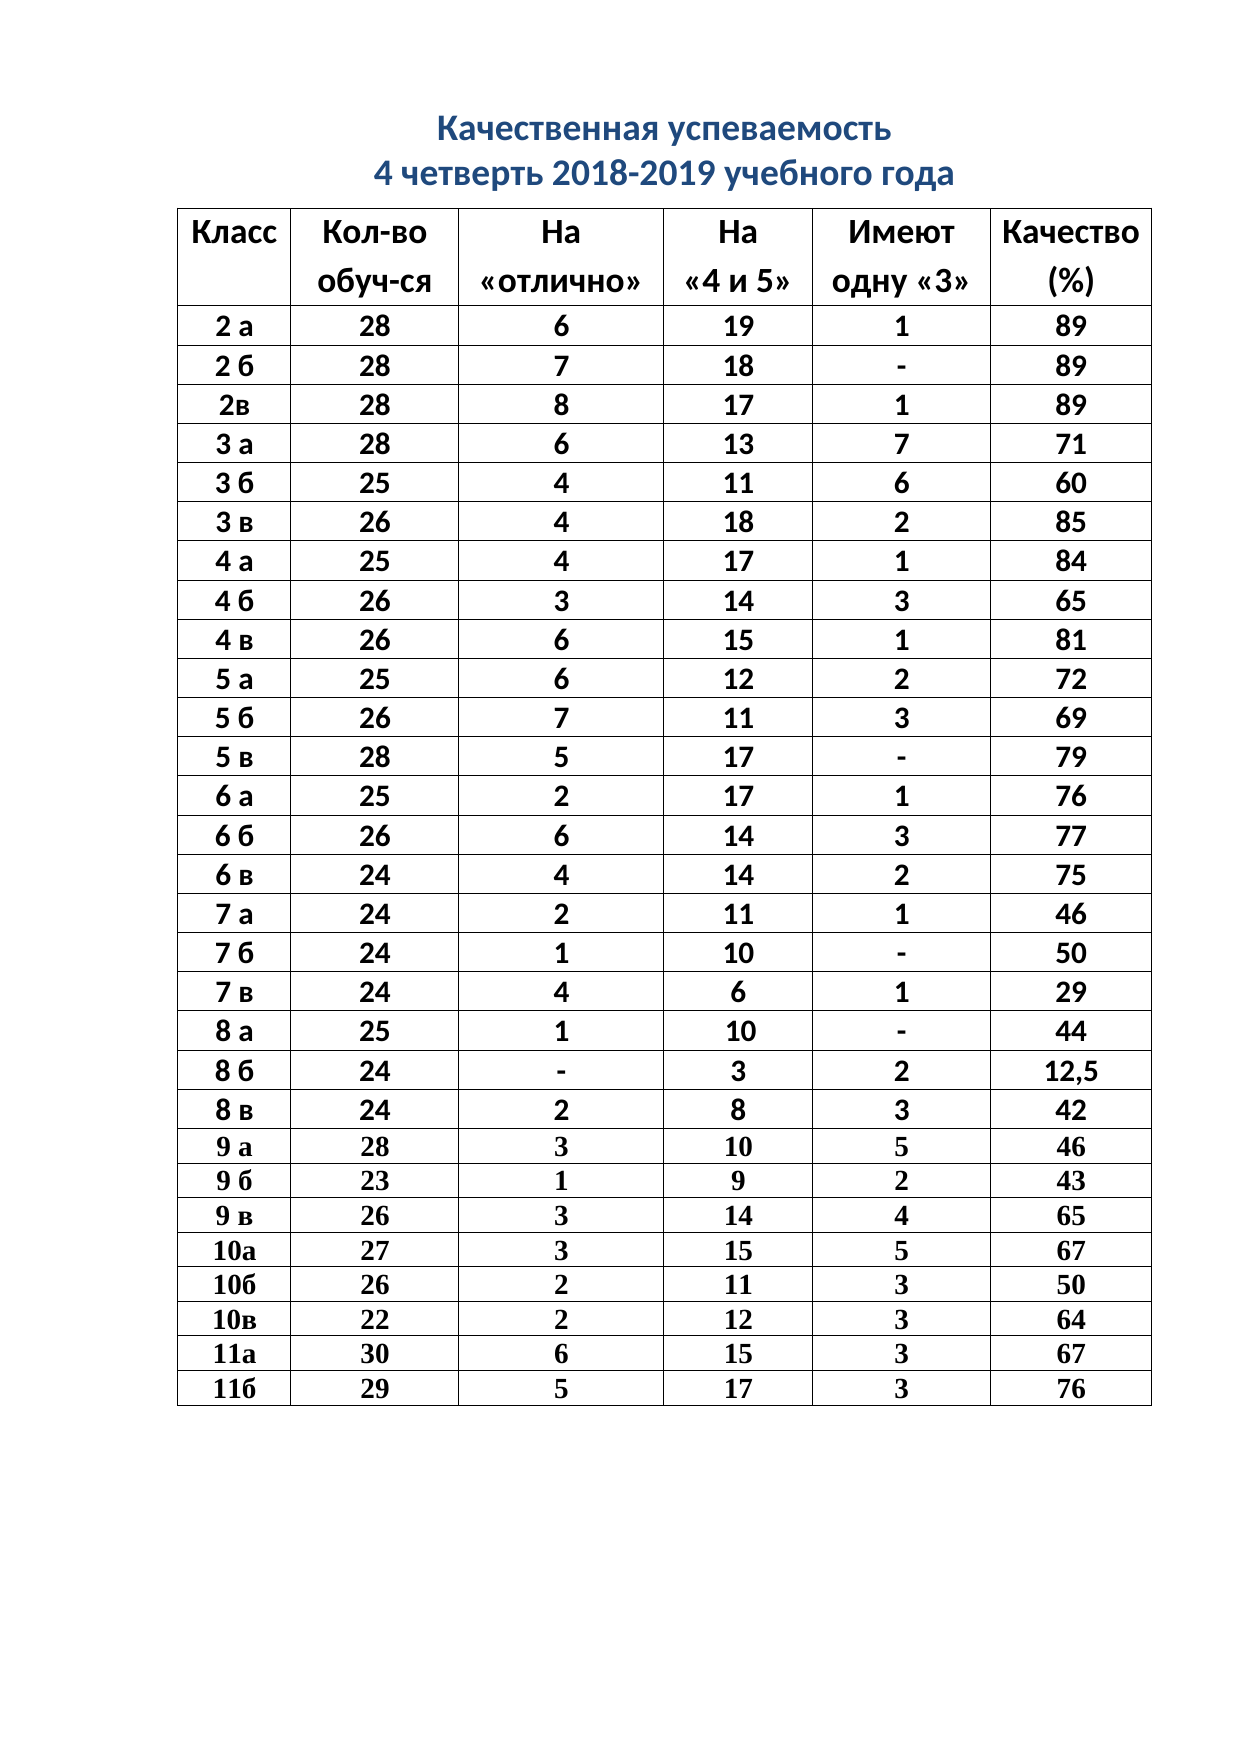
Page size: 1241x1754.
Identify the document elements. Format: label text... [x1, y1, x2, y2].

table_cell 17 [664, 541, 812, 579]
table_cell 1 [813, 972, 990, 1010]
text Качественная успеваемость [177, 103, 1152, 149]
table_cell 11 [664, 894, 812, 932]
table_cell 29 [991, 972, 1151, 1010]
table_cell 3 [813, 1336, 990, 1370]
table_cell 19 [664, 306, 812, 344]
table_cell 4 [459, 463, 663, 501]
table_cell 11 [664, 1267, 812, 1301]
table_cell 11 [664, 463, 812, 501]
table_cell 6 [664, 972, 812, 1010]
table_cell 67 [991, 1233, 1151, 1266]
table_cell 3 [664, 1051, 812, 1089]
table_cell 3 [813, 816, 990, 854]
table_cell 79 [991, 737, 1151, 775]
table_cell 15 [664, 1336, 812, 1370]
table_cell 6 а [178, 776, 290, 814]
table_cell 3 [459, 1198, 663, 1232]
table_cell 3 [813, 581, 990, 619]
table_cell - [813, 737, 990, 775]
table_cell 46 [991, 894, 1151, 932]
table_cell 8 б [178, 1051, 290, 1089]
table_cell 42 [991, 1090, 1151, 1128]
table_cell 3 [813, 1371, 990, 1404]
table_cell 23 [291, 1164, 458, 1197]
table_cell 10 [664, 1129, 812, 1162]
table_cell 30 [291, 1336, 458, 1370]
table_cell 29 [291, 1371, 458, 1404]
table_cell 24 [291, 933, 458, 971]
table_cell 17 [664, 737, 812, 775]
table_cell 26 [291, 581, 458, 619]
table_cell 3 [813, 698, 990, 736]
table_cell 81 [991, 620, 1151, 658]
table_cell 26 [291, 816, 458, 854]
table_cell 22 [291, 1302, 458, 1335]
table_cell 3 а [178, 424, 290, 462]
table_cell 7 в [178, 972, 290, 1010]
table_cell 12 [664, 1302, 812, 1335]
table_cell 18 [664, 502, 812, 540]
table_cell 9 а [178, 1129, 290, 1162]
table_cell 28 [291, 306, 458, 344]
table_cell 4 а [178, 541, 290, 579]
table_cell 6 [459, 620, 663, 658]
table_header Качество (%) [991, 209, 1151, 305]
table_cell 4 [813, 1198, 990, 1232]
table_header Кол-во обуч-ся [291, 209, 458, 305]
table_cell - [813, 1011, 990, 1049]
table_cell 10в [178, 1302, 290, 1335]
table_cell 2 [813, 502, 990, 540]
table_cell 5 [459, 737, 663, 775]
table_cell 7 [459, 698, 663, 736]
table_cell 50 [991, 933, 1151, 971]
table_cell 15 [664, 1233, 812, 1266]
table_cell 10а [178, 1233, 290, 1266]
table_cell 28 [291, 1129, 458, 1162]
table_cell 89 [991, 385, 1151, 423]
table_cell 1 [459, 933, 663, 971]
table_cell 11а [178, 1336, 290, 1370]
table_cell 1 [813, 620, 990, 658]
table_cell 4 б [178, 581, 290, 619]
table_cell 8 [459, 385, 663, 423]
table_cell 3 [459, 581, 663, 619]
table_cell 89 [991, 306, 1151, 344]
table_cell 76 [991, 776, 1151, 814]
table_cell 12 [664, 659, 812, 697]
table_cell 24 [291, 855, 458, 893]
table_cell 10б [178, 1267, 290, 1301]
table_cell 4 [459, 502, 663, 540]
table_cell 3 [459, 1233, 663, 1266]
table_cell 26 [291, 620, 458, 658]
table_cell 10 [664, 933, 812, 971]
table_cell 24 [291, 1051, 458, 1089]
table_cell 2 [459, 1267, 663, 1301]
table_cell 6 [813, 463, 990, 501]
table_header На «отлично» [459, 209, 663, 305]
table_cell 64 [991, 1302, 1151, 1335]
table_cell 1 [813, 385, 990, 423]
table_cell 5 [813, 1233, 990, 1266]
table_cell 9 в [178, 1198, 290, 1232]
table_cell 43 [991, 1164, 1151, 1197]
table_cell 2 [459, 894, 663, 932]
table_cell 84 [991, 541, 1151, 579]
table_cell 7 [813, 424, 990, 462]
table_cell 4 [459, 972, 663, 1010]
table_cell 2 [813, 1051, 990, 1089]
table_cell 9 б [178, 1164, 290, 1197]
table_cell 6 [459, 659, 663, 697]
table_cell 18 [664, 346, 812, 384]
table_cell 2 б [178, 346, 290, 384]
table_cell 11 [664, 698, 812, 736]
table_cell 7 [459, 346, 663, 384]
table_cell 3 б [178, 463, 290, 501]
table_cell 6 [459, 424, 663, 462]
table_cell 14 [664, 1198, 812, 1232]
table_cell 60 [991, 463, 1151, 501]
table_cell 65 [991, 1198, 1151, 1232]
table_cell 75 [991, 855, 1151, 893]
table_cell 71 [991, 424, 1151, 462]
table_cell 50 [991, 1267, 1151, 1301]
table_cell 5 а [178, 659, 290, 697]
table_cell 25 [291, 776, 458, 814]
table_cell 5 [813, 1129, 990, 1162]
table_cell 1 [813, 894, 990, 932]
table_cell 17 [664, 776, 812, 814]
table_cell - [813, 346, 990, 384]
table_cell 12,5 [991, 1051, 1151, 1089]
table_cell 1 [813, 306, 990, 344]
table_cell 26 [291, 1267, 458, 1301]
table_cell 89 [991, 346, 1151, 384]
table_cell 3 в [178, 502, 290, 540]
table_cell 24 [291, 972, 458, 1010]
table_cell 6 [459, 1336, 663, 1370]
table_cell 7 а [178, 894, 290, 932]
table_cell 25 [291, 659, 458, 697]
table_cell 3 [813, 1090, 990, 1128]
table_cell 28 [291, 346, 458, 384]
text 4 четверть 2018-2019 учебного года [177, 149, 1152, 195]
table_cell 76 [991, 1371, 1151, 1404]
table_header Имеют одну «3» [813, 209, 990, 305]
table_header На «4 и 5» [664, 209, 812, 305]
table_cell 8 а [178, 1011, 290, 1049]
table_cell 28 [291, 737, 458, 775]
table_cell 3 [813, 1267, 990, 1301]
table_cell 4 [459, 541, 663, 579]
table_cell 5 б [178, 698, 290, 736]
table_cell 26 [291, 1198, 458, 1232]
table_cell - [813, 933, 990, 971]
table_cell 85 [991, 502, 1151, 540]
table_cell 6 в [178, 855, 290, 893]
table_cell 17 [664, 1371, 812, 1404]
table_cell 4 в [178, 620, 290, 658]
table_cell 14 [664, 816, 812, 854]
table_cell 25 [291, 463, 458, 501]
table_cell 44 [991, 1011, 1151, 1049]
table_cell 27 [291, 1233, 458, 1266]
table_cell 67 [991, 1336, 1151, 1370]
table_cell 8 в [178, 1090, 290, 1128]
table_cell 9 [664, 1164, 812, 1197]
table_cell 6 [459, 306, 663, 344]
table_cell 11б [178, 1371, 290, 1404]
table_cell 2 [459, 1302, 663, 1335]
table_cell 28 [291, 424, 458, 462]
table_cell 3 [459, 1129, 663, 1162]
table_cell 28 [291, 385, 458, 423]
table_cell 25 [291, 541, 458, 579]
table_cell 2 [459, 776, 663, 814]
table_cell 26 [291, 698, 458, 736]
table_cell 26 [291, 502, 458, 540]
table_cell 2в [178, 385, 290, 423]
table_header Класс [178, 209, 290, 305]
table_cell 10 [664, 1011, 812, 1049]
table_cell 2 а [178, 306, 290, 344]
table_cell 5 в [178, 737, 290, 775]
table_cell 46 [991, 1129, 1151, 1162]
table_cell 13 [664, 424, 812, 462]
table_cell 2 [813, 659, 990, 697]
table_cell 8 [664, 1090, 812, 1128]
table_cell 24 [291, 894, 458, 932]
table_cell 24 [291, 1090, 458, 1128]
table_cell 72 [991, 659, 1151, 697]
table_cell 2 [813, 1164, 990, 1197]
table_cell 1 [459, 1011, 663, 1049]
table_cell 15 [664, 620, 812, 658]
table_cell 17 [664, 385, 812, 423]
table_cell 5 [459, 1371, 663, 1404]
table_cell 6 б [178, 816, 290, 854]
table_cell 4 [459, 855, 663, 893]
table_cell 1 [813, 541, 990, 579]
table_cell 6 [459, 816, 663, 854]
table_cell 2 [813, 855, 990, 893]
table_cell 1 [459, 1164, 663, 1197]
table_cell 2 [459, 1090, 663, 1128]
table_cell 14 [664, 855, 812, 893]
table_cell 77 [991, 816, 1151, 854]
table_cell 3 [813, 1302, 990, 1335]
table_cell 25 [291, 1011, 458, 1049]
table_cell - [459, 1051, 663, 1089]
table_cell 14 [664, 581, 812, 619]
table_cell 65 [991, 581, 1151, 619]
table_cell 69 [991, 698, 1151, 736]
table_cell 1 [813, 776, 990, 814]
table_cell 7 б [178, 933, 290, 971]
